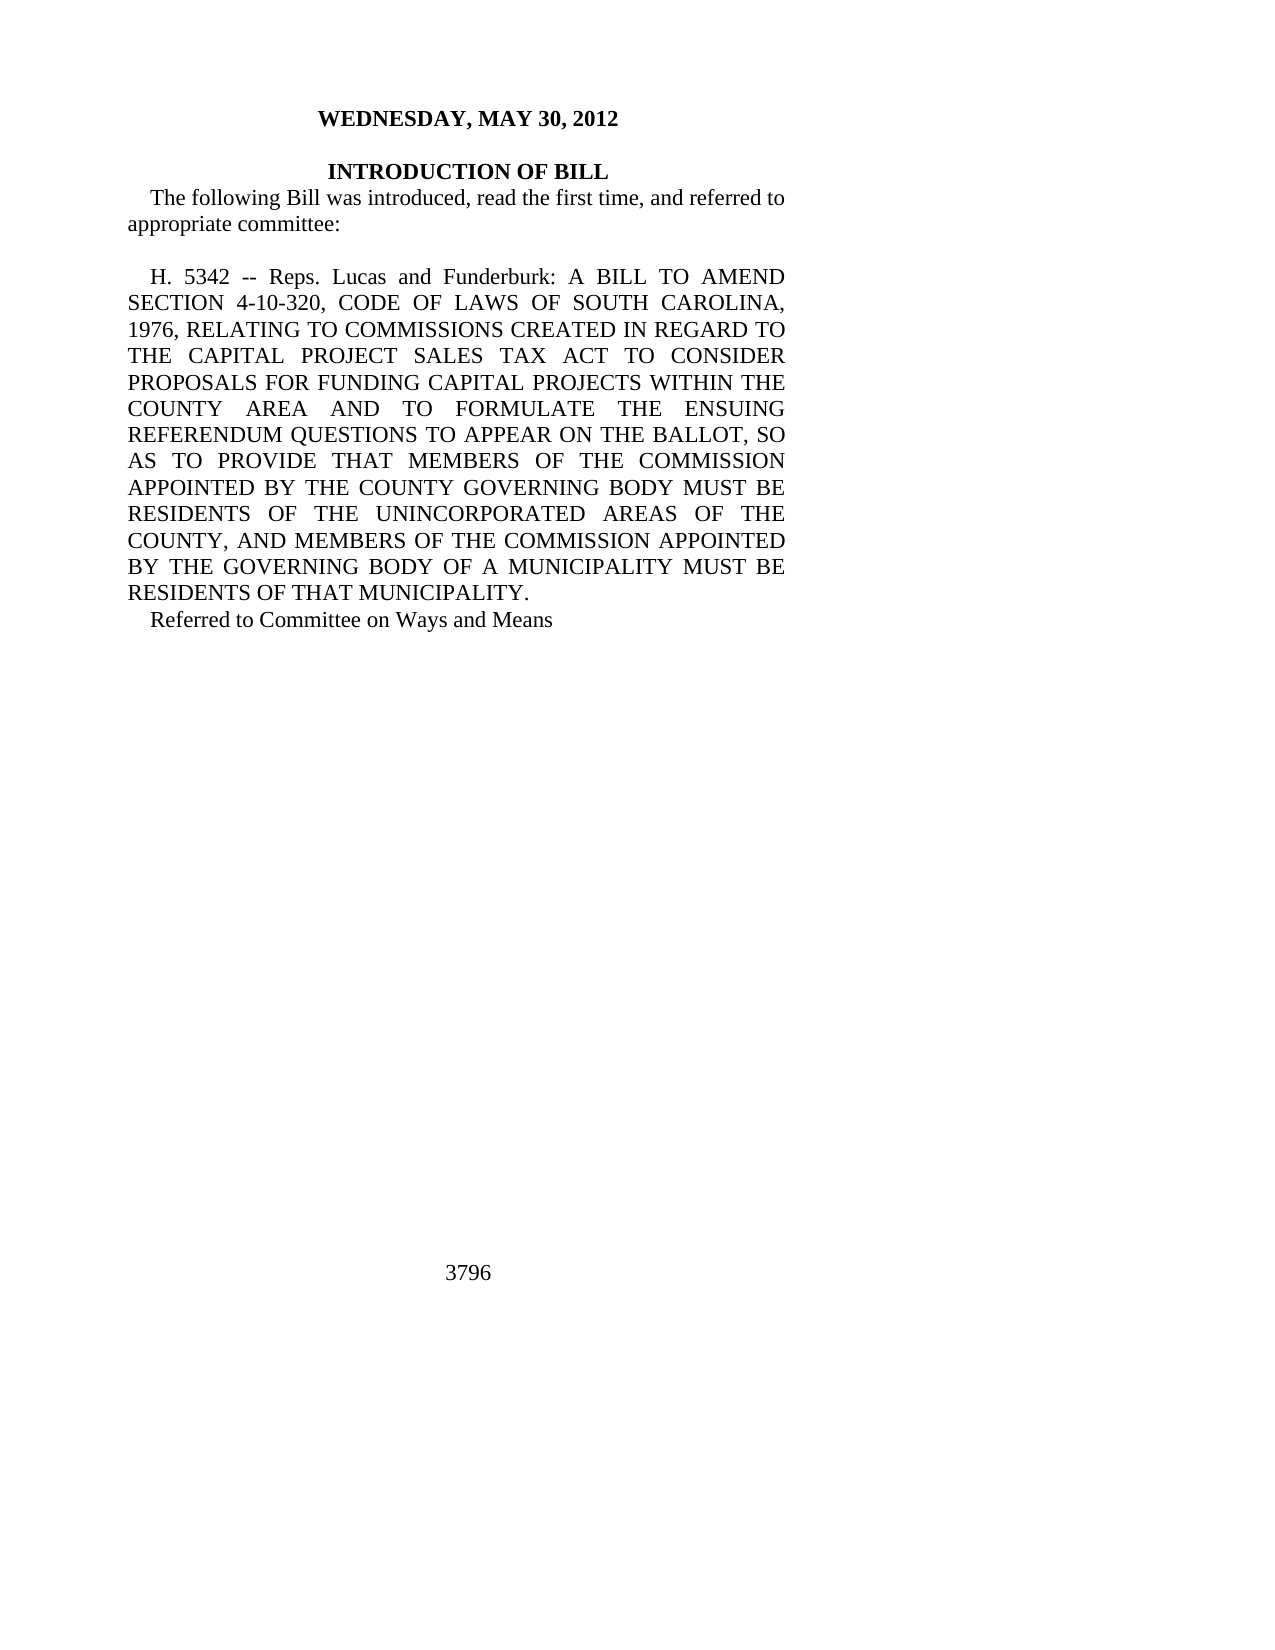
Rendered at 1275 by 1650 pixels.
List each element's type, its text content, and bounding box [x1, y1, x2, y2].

text INTRODUCTION OF BILL [127, 158, 786, 184]
text Referred to Committee on Ways and Means [127, 606, 786, 632]
text The following Bill was introduced, read the first time, and referred to appropriate committee: [127, 184, 786, 237]
text H. 5342 -- Reps. Lucas and Funderburk: A BILL TO AMEND SECTION 4-10-320, CODE OF LAWS OF SOUTH CAROLINA, 1976, RELATING TO COMMISSIONS CREATED IN REGARD TO THE CAPITAL PROJECT SALES TAX ACT TO CONSIDER PROPOSALS FOR FUNDING CAPITAL PROJECTS WITHIN THE COUNTY AREA AND TO FORMULATE THE ENSUING REFERENDUM QUESTIONS TO APPEAR ON THE BALLOT, SO AS TO PROVIDE THAT MEMBERS OF THE COMMISSION APPOINTED BY THE COUNTY GOVERNING BODY MUST BE RESIDENTS OF THE UNINCORPORATED AREAS OF THE COUNTY, AND MEMBERS OF THE COMMISSION APPOINTED BY THE GOVERNING BODY OF A MUNICIPALITY MUST BE RESIDENTS OF THAT MUNICIPALITY. [127, 263, 786, 606]
